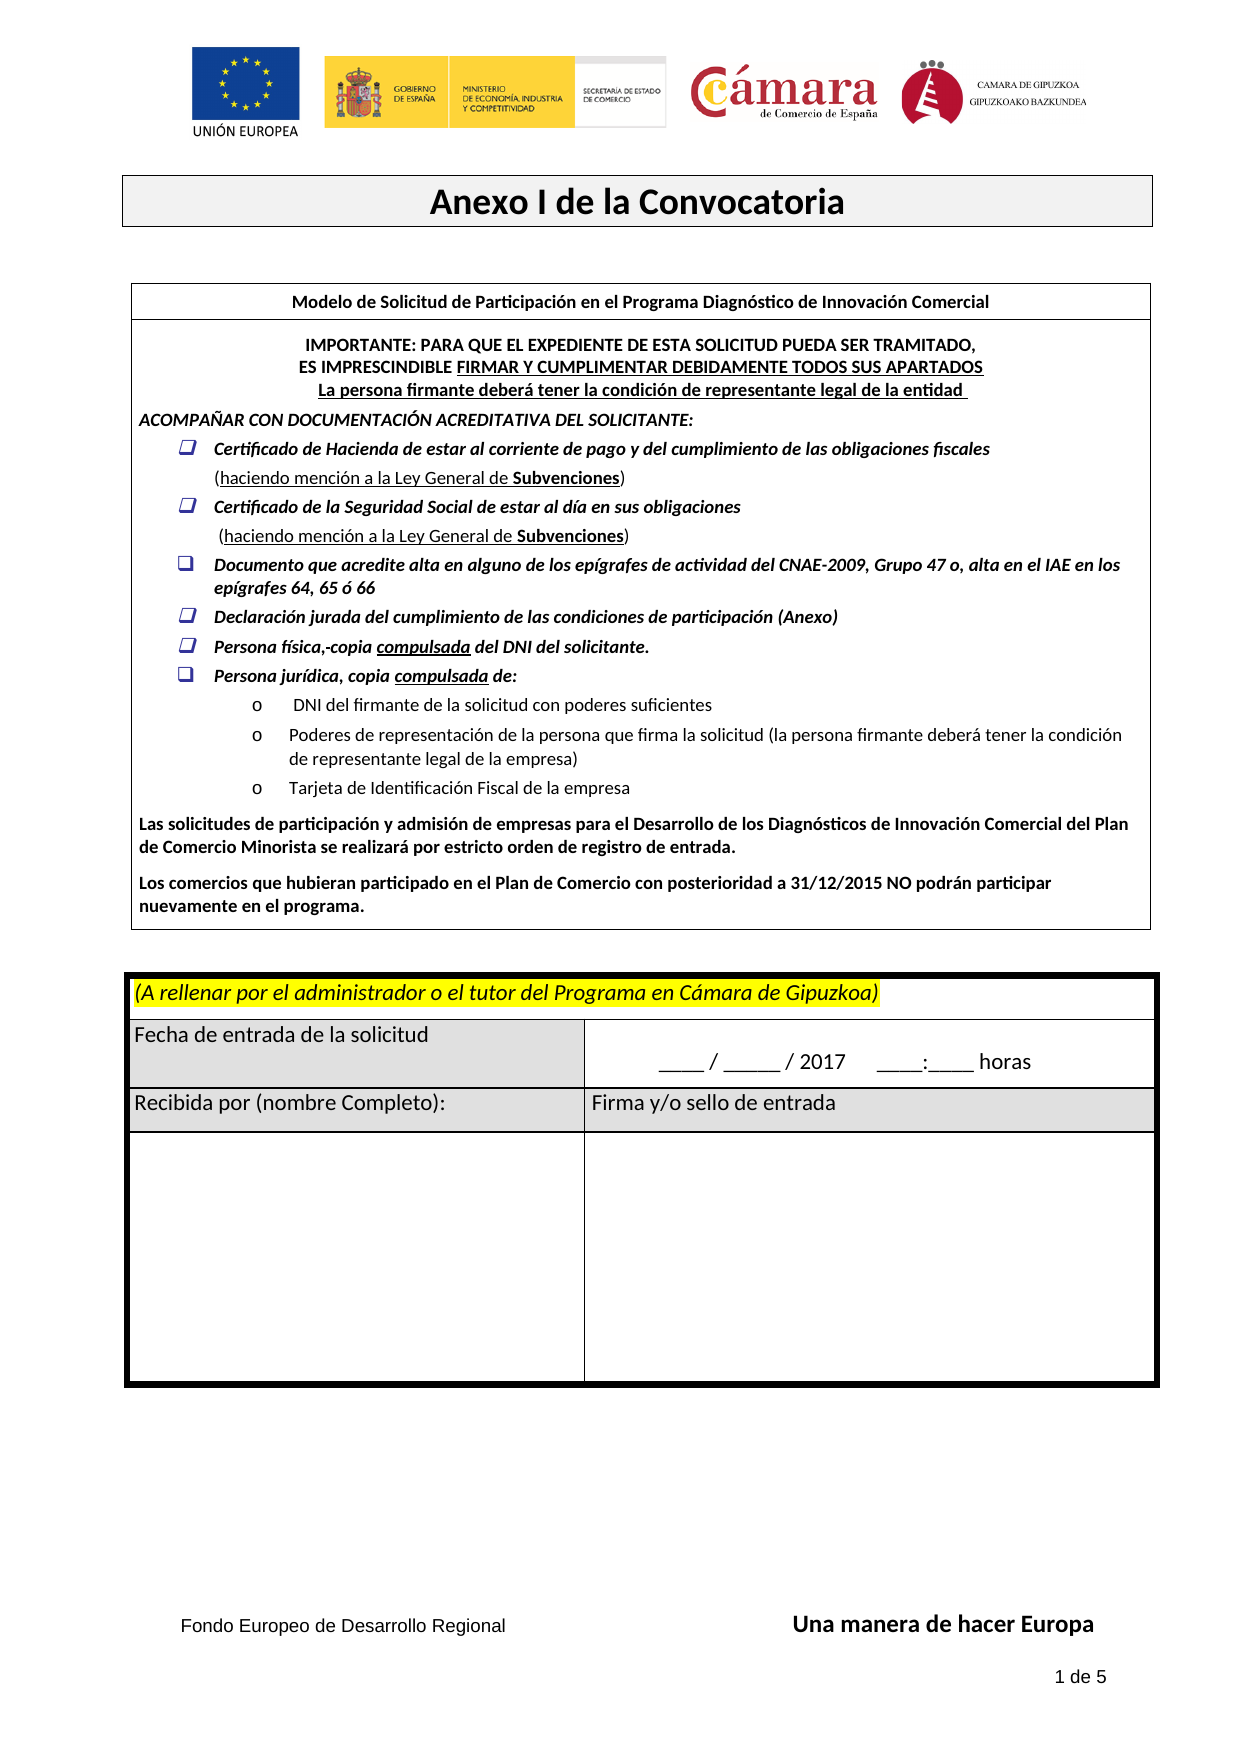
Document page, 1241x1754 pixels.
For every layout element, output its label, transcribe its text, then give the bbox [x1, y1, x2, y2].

table_cell [585, 1133, 1154, 1381]
table_cell [130, 1133, 584, 1381]
table_cell Fecha de entrada de la solicitud [130, 1020, 584, 1087]
table_header Modelo de Solicitud de Participación en el Programa Diagnóstico de Innovación Comercial [132, 284, 1150, 319]
picture [189, 44, 302, 140]
text Anexo I de [123, 176, 1152, 226]
table_cell Recibida por (nombre Completo): [130, 1089, 584, 1131]
table_header (A rellenar por el administrador o el tutor del Programa en Cámara de Gipuzkoa) [130, 979, 1154, 1018]
table_cell IMPORTANTE: PARA QUE EL EXPEDIENTE DE ESTA SOLICITUD PUEDA SER TRAMITADO, ES IMPRESCINDIBLE FIRMAR Y CUMPLIMENTAR DEBIDAMENTE TODOS SUS APARTADOS La persona firmante deberá tener la condición de representante legal de la entidad ACOMPAÑAR CON DOCUMENTACIÓN ACREDITATIVA DEL SOLICITANTE: Certificado de Hacienda de estar al corriente de pago y del cumplimiento de las obligaciones fiscales (haciendo mención a la Ley General de Subvenciones) Certificado de de estar al día en sus obligaciones (haciendo mención a la Ley General de Subvenciones) Documento que acredite alta en alguno de los epígrafes de actividad del CNAE-2009, Grupo 47 o, alta en el IAE en los epígrafes 64, 65 ó 66 Declaración jurada del cumplimiento de las condiciones de participación (Anexo) Persona física, copia compulsada del DNI del solicitante. Persona jurídica, copia compulsada de: DNI del firmante de la solicitud con poderes suficientes Poderes de representación de la persona que firma la solicitud (la persona firmante deberá tener la condición de representante legal de la empresa) Tarjeta de Identificación Fiscal de la empresa Las solicitudes de participación y admisión de empresas para el Desarrollo de los Diagnósticos de Innovación Comercial del Plan de Comercio Minorista se realizará por estricto orden de registro de entrada. Los comercios que hubieran participado en el Plan de Comercio con posterioridad a 31/12/2015 NO podrán participar nuevamente en el programa. [132, 320, 1150, 929]
table_cell ____ / _____ / 2017 ____:____ horas [585, 1020, 1154, 1087]
picture [324, 56, 667, 128]
table_cell Firma y/o sello de entrada [585, 1089, 1154, 1131]
picture [689, 62, 879, 122]
picture [901, 60, 1087, 124]
